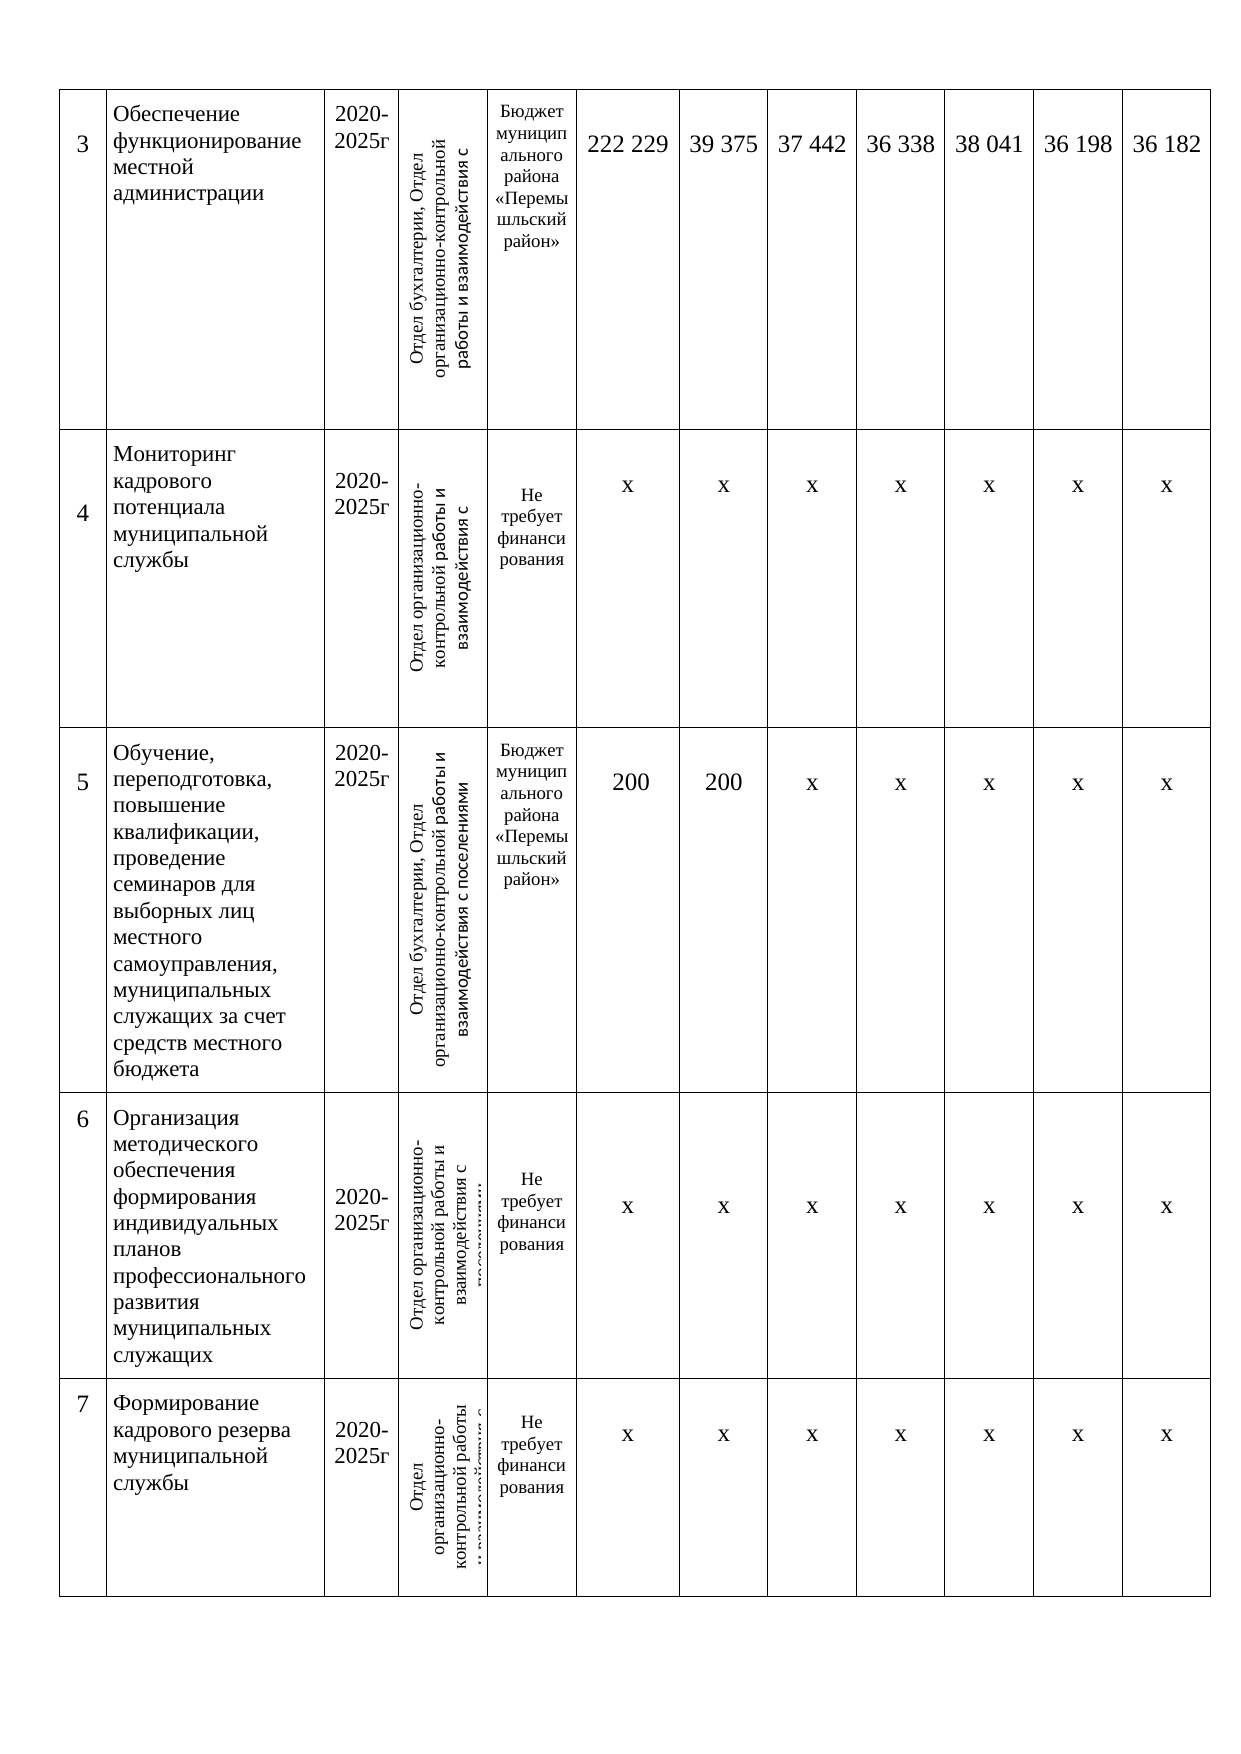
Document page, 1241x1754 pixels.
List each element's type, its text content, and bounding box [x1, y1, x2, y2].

table_cell х [857, 1093, 944, 1378]
table_cell х [1123, 1379, 1210, 1596]
table_cell 39 375 [680, 90, 767, 429]
table_cell х [768, 1093, 856, 1378]
table_cell 200 [577, 728, 679, 1092]
table_cell Обучение, переподготовка, повышение квалификации, проведение семинаров для выборных лиц местного самоуправления, муниципальных служащих за счет средств местного бюджета [107, 728, 324, 1092]
table_cell 2020-2025г [325, 90, 398, 429]
table_cell х [1123, 1093, 1210, 1378]
table_cell 6 [60, 1093, 106, 1378]
table_cell х [857, 1379, 944, 1596]
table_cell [399, 1379, 487, 1596]
table_cell х [945, 1093, 1033, 1378]
table_cell х [1034, 728, 1122, 1092]
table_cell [488, 1379, 576, 1596]
table_cell 2020-2025г [325, 1093, 398, 1378]
table_cell х [1123, 430, 1210, 727]
table_cell х [577, 1379, 679, 1596]
table_cell Отдел организационно-контрольной работы и взаимодействия с поселениями [399, 430, 487, 727]
table_cell Бюджет муниципального района «Перемышльский район» [488, 90, 576, 429]
table_cell Отдел организационно-контрольной работы и взаимодействия с поселениями [399, 1093, 487, 1378]
table_cell х [768, 430, 856, 727]
table_cell х [857, 728, 944, 1092]
table_cell 2020-2025г [325, 430, 398, 727]
table_cell х [680, 430, 767, 727]
table_cell Формирование кадрового резерва муниципальной службы [107, 1379, 324, 1596]
table_cell 3 [60, 90, 106, 429]
table_cell х [680, 1379, 767, 1596]
table_cell х [1123, 728, 1210, 1092]
table_cell х [945, 430, 1033, 727]
table_cell х [768, 728, 856, 1092]
table_cell Отдел бухгалтерии, Отдел организационно-контрольной работы и взаимодействия с поселениями [399, 90, 487, 429]
table_cell 36 182 [1123, 90, 1210, 429]
table_cell 38 041 [945, 90, 1033, 429]
table_cell х [1034, 430, 1122, 727]
table_cell Отдел бухгалтерии, Отдел организационно-контрольной работы и взаимодействия с поселениями [399, 728, 487, 1092]
table_cell Не требует финансирования [488, 1093, 576, 1378]
table_cell Не требует финансирования [488, 430, 576, 727]
table_cell 36 338 [857, 90, 944, 429]
table_cell х [577, 430, 679, 727]
table_cell х [1034, 1379, 1122, 1596]
table_cell 200 [680, 728, 767, 1092]
table_cell Организация методического обеспечения формирования индивидуальных планов профессионального развития муниципальных служащих [107, 1093, 324, 1378]
table_cell х [1034, 1093, 1122, 1378]
table_cell Бюджет муниципального района «Перемышльский район» [488, 728, 576, 1092]
table_cell х [577, 1093, 679, 1378]
table_cell х [680, 1093, 767, 1378]
table_cell 36 198 [1034, 90, 1122, 429]
table_cell Обеспечение функционирование местной администрации [107, 90, 324, 429]
table_cell 2020-2025г [325, 1379, 398, 1596]
table_cell 222 229 [577, 90, 679, 429]
table_cell х [857, 430, 944, 727]
table_cell 2020-2025г [325, 728, 398, 1092]
table_cell 37 442 [768, 90, 856, 429]
table_cell 4 [60, 430, 106, 727]
table_cell х [945, 1379, 1033, 1596]
table_cell 5 [60, 728, 106, 1092]
table_cell х [768, 1379, 856, 1596]
table_cell 7 [60, 1379, 106, 1596]
table_cell х [945, 728, 1033, 1092]
table_cell Мониторинг кадрового потенциала муниципальной службы [107, 430, 324, 727]
